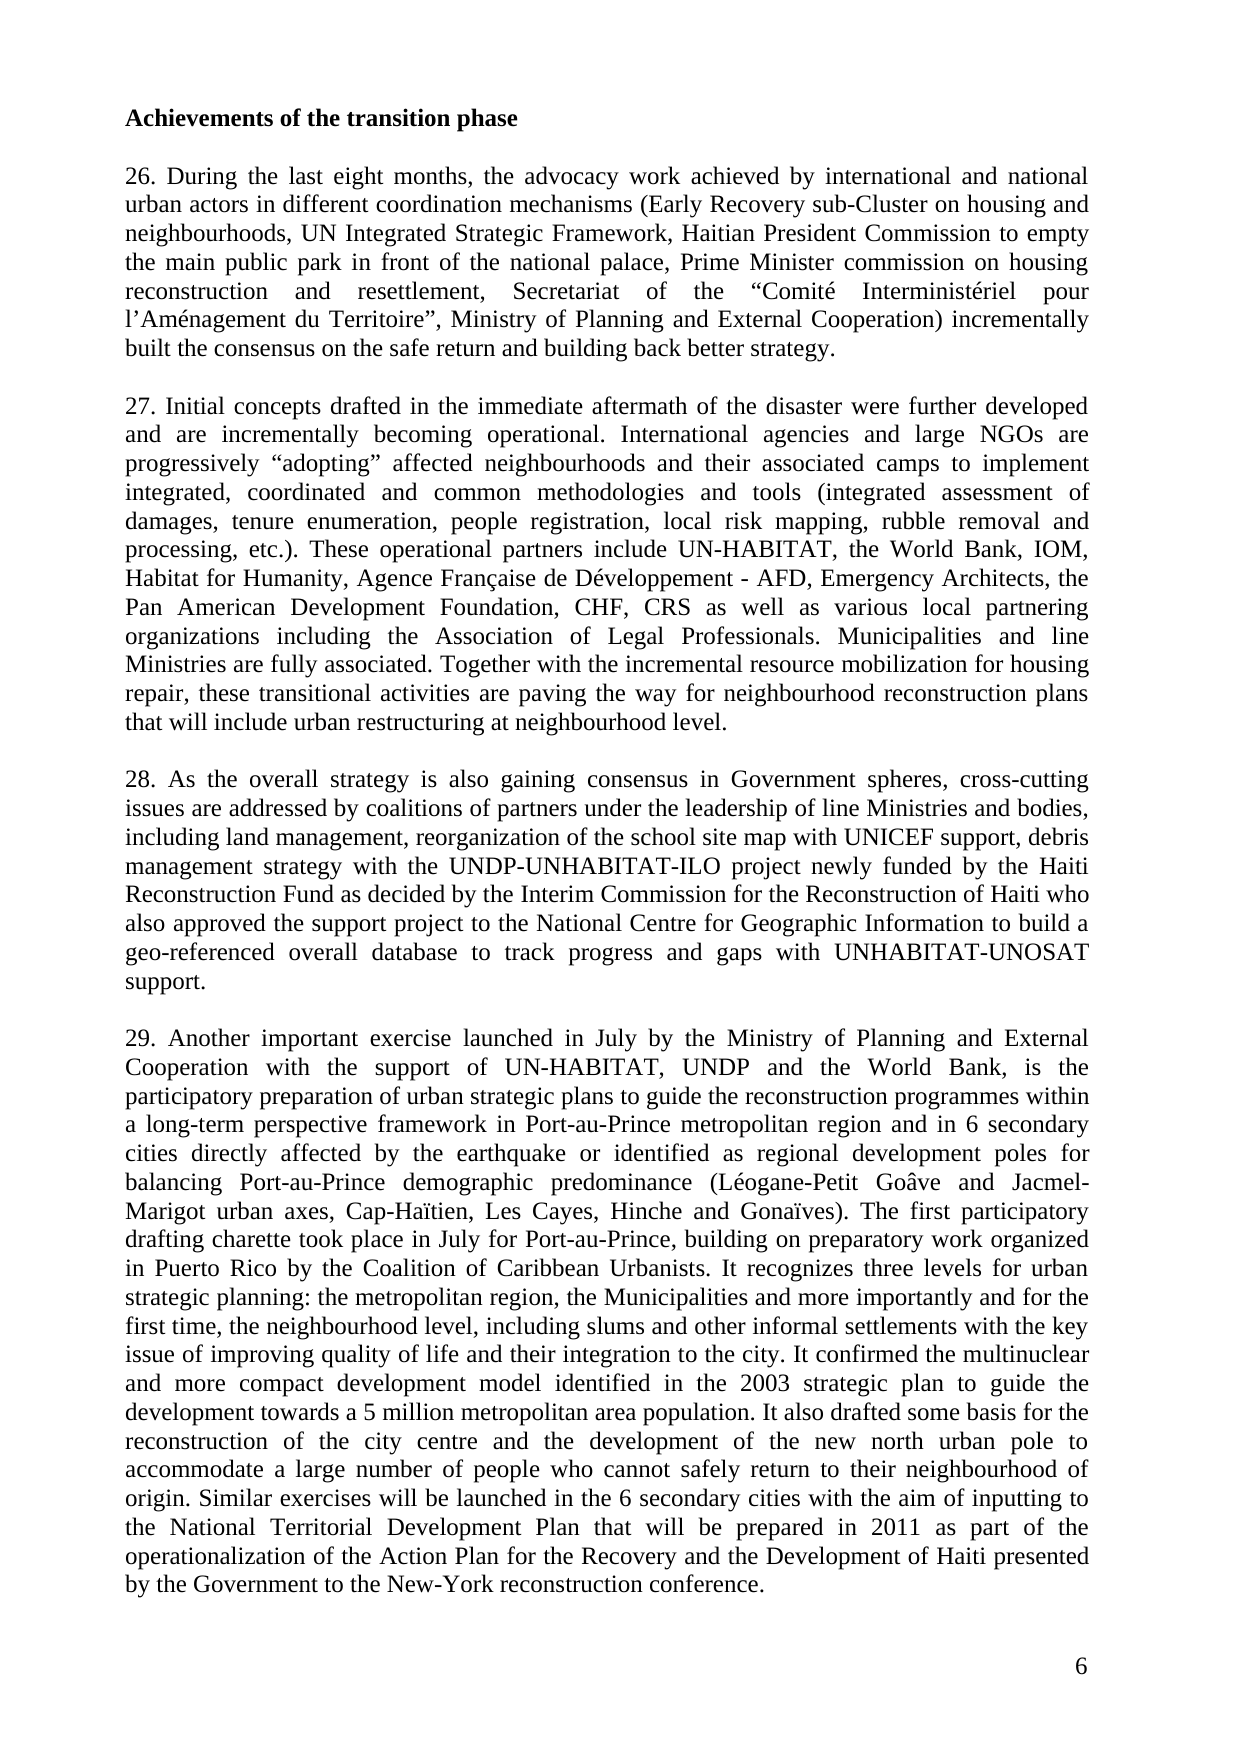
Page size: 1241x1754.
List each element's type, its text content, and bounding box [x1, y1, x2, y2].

text Achievements of the transition phase [125, 103, 1090, 132]
text 27. Initial concepts drafted in the immediate aftermath of the disaster were further developed and are incrementally becoming operational. International agencies and large NGOs are progressively “adopting” affected neighbourhoods and their associated camps to implement integrated, coordinated and common methodologies and tools (integrated assessment of damages, tenure enumeration, people registration, local risk mapping, rubble removal and processing, etc.). These operational partners include UN-HABITAT, the World Bank, IOM, Habitat for Humanity, Agence Française de Développement - AFD, Emergency Architects, the Pan American Development Foundation, CHF, CRS as well as various local partnering organizations including the Association of Legal Professionals. Municipalities and line Ministries are fully associated. Together with the incremental resource mobilization for housing repair, these transitional activities are paving the way for neighbourhood reconstruction plans that will include urban restructuring at neighbourhood level. [125, 391, 1090, 736]
text 26. During the last eight months, the advocacy work achieved by international and national urban actors in different coordination mechanisms (Early Recovery sub-Cluster on housing and neighbourhoods, UN Integrated Strategic Framework, Haitian President Commission to empty the main public park in front of the national palace, Prime Minister commission on housing reconstruction and resettlement, Secretariat of the “Comité Interministériel pour l’Aménagement du Territoire”, Ministry of Planning and External Cooperation) incrementally built the consensus on the safe return and building back better strategy. [125, 161, 1090, 362]
text 28. As the overall strategy is also gaining consensus in Government spheres, cross-cutting issues are addressed by coalitions of partners under the leadership of line Ministries and bodies, including land management, reorganization of the school site map with UNICEF support, debris management strategy with the UNDP-UNHABITAT-ILO project newly funded by the Haiti Reconstruction Fund as decided by the Interim Commission for the Reconstruction of Haiti who also approved the support project to the National Centre for Geographic Information to build a geo-referenced overall database to track progress and gaps with UNHABITAT-UNOSAT support. [125, 764, 1090, 994]
text 29. Another important exercise launched in July by the Ministry of Planning and External Cooperation with the support of UN-HABITAT, UNDP and the World Bank, is the participatory preparation of urban strategic plans to guide the reconstruction programmes within a long-term perspective framework in Port-au-Prince metropolitan region and in 6 secondary cities directly affected by the earthquake or identified as regional development poles for balancing Port-au-Prince demographic predominance (Léogane-Petit Goâve and Jacmel-Marigot urban axes, Cap-Haïtien, Les Cayes, Hinche and Gonaïves). The first participatory drafting charette took place in July for Port-au-Prince, building on preparatory work organized in Puerto Rico by the Coalition of Caribbean Urbanists. It recognizes three levels for urban strategic planning: the metropolitan region, the Municipalities and more importantly and for the first time, the neighbourhood level, including slums and other informal settlements with the key issue of improving quality of life and their integration to the city. It confirmed the multinuclear and more compact development model identified in the 2003 strategic plan to guide the development towards a 5 million metropolitan area population. It also drafted some basis for the reconstruction of the city centre and the development of the new north urban pole to accommodate a large number of people who cannot safely return to their neighbourhood of origin. Similar exercises will be launched in the 6 secondary cities with the aim of inputting to the National Territorial Development Plan that will be prepared in 2011 as part of the operationalization of the Action Plan for the Recovery and the Development of Haiti presented by the Government to the New-York reconstruction conference. [125, 1023, 1090, 1598]
